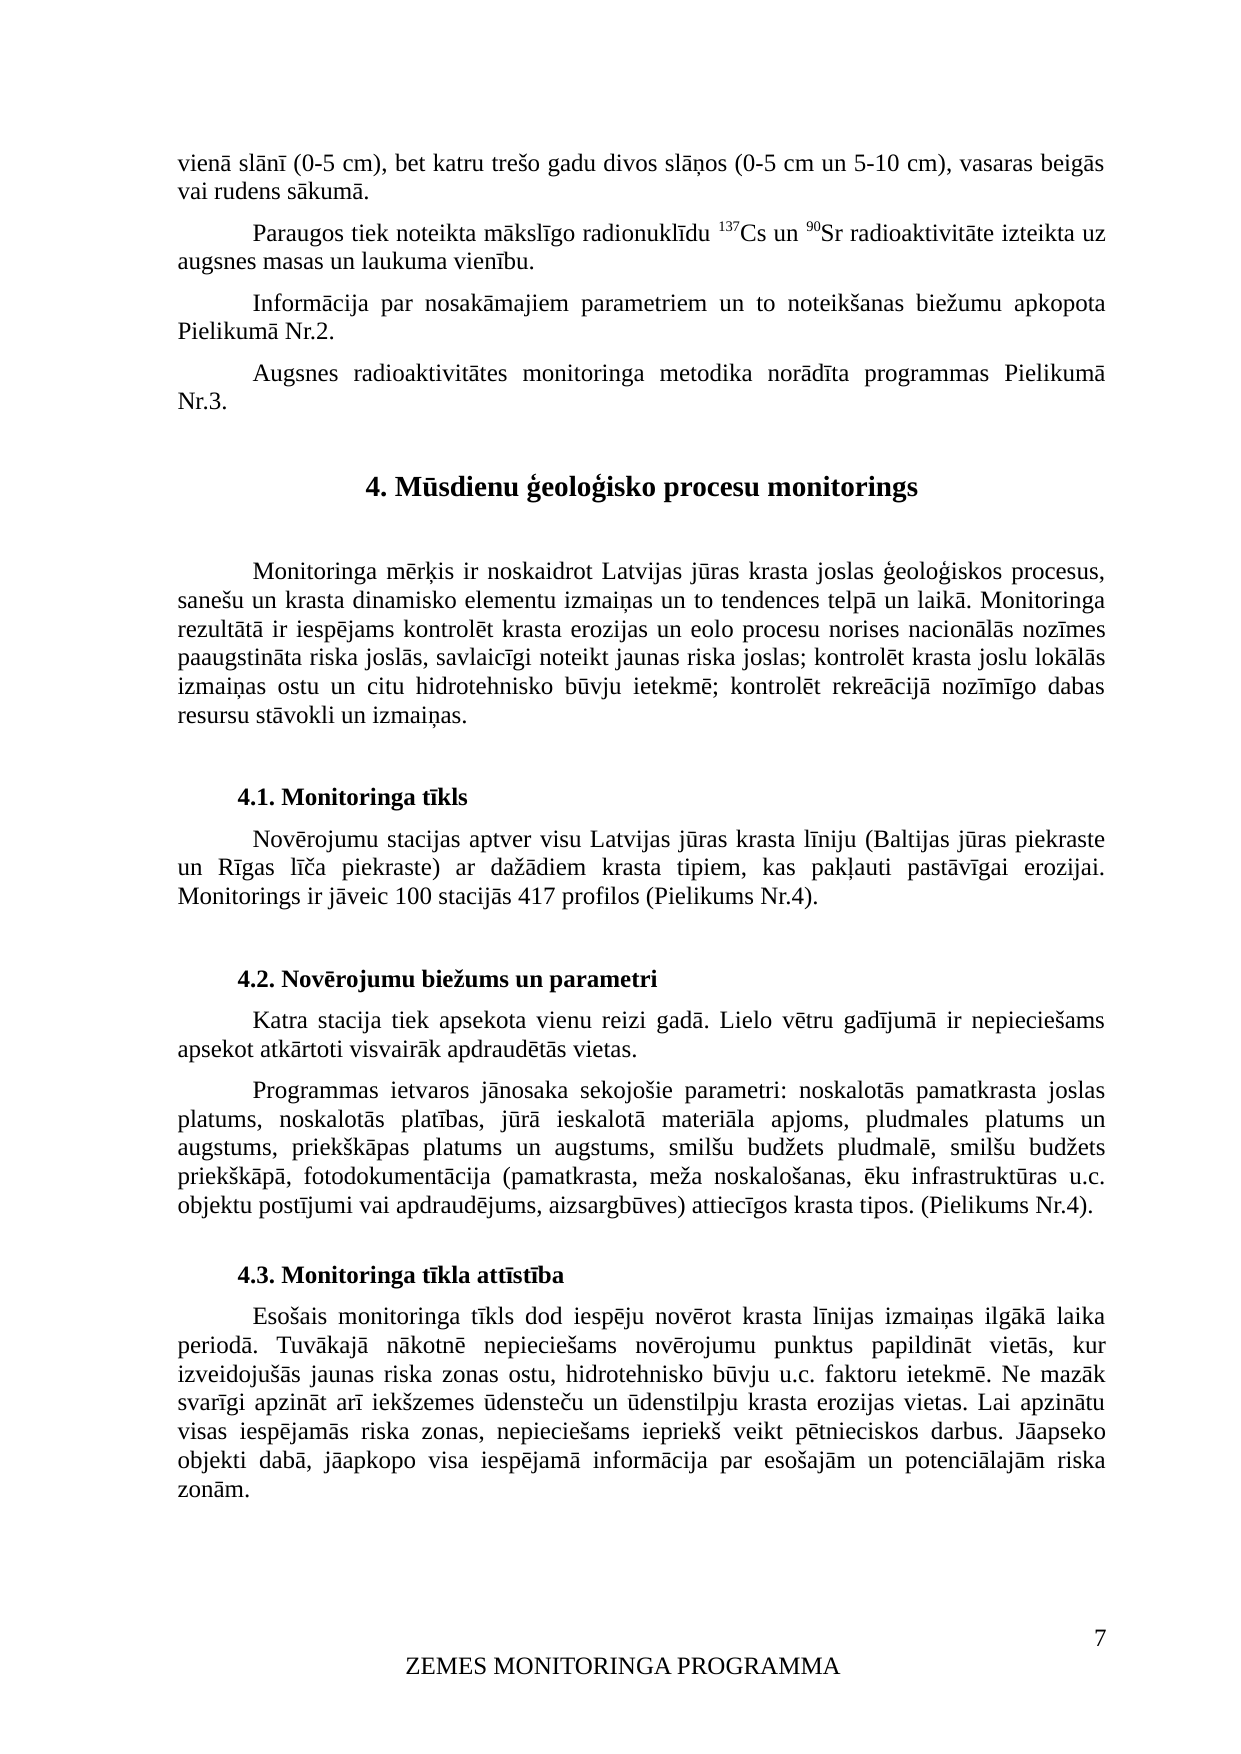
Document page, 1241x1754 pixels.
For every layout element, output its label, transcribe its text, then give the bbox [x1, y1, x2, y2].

text Programmas ietvaros jānosaka sekojošie parametri: noskalotās pamatkrasta joslas platums, noskalotās platības, jūrā ieskalotā materiāla apjoms, pludmales platums un augstums, priekškāpas platums un augstums, smilšu budžets pludmalē, smilšu budžets priekškāpā, fotodokumentācija (pamatkrasta, meža noskalošanas, ēku infrastruktūras u.c. objektu postījumi vai apdraudējums, aizsargbūves) attiecīgos krasta tipos. (Pielikums Nr.4). [177, 1075, 1106, 1219]
subtitle 4.2. Novērojumu biežums un parametri [237, 964, 1106, 992]
text Esošais monitoringa tīkls dod iespēju novērot krasta līnijas izmaiņas ilgākā laika periodā. Tuvākajā nākotnē nepieciešams novērojumu punktus papildināt vietās, kur izveidojušās jaunas riska zonas ostu, hidrotehnisko būvju u.c. faktoru ietekmē. Ne mazāk svarīgi apzināt arī iekšzemes ūdensteču un ūdenstilpju krasta erozijas vietas. Lai apzinātu visas iespējamās riska zonas, nepieciešams iepriekš veikt pētnieciskos darbus. Jāapseko objekti dabā, jāapkopo visa iespējamā informācija par esošajām un potenciālajām riska zonām. [177, 1301, 1106, 1502]
text Paraugos tiek noteikta mākslīgo radionuklīdu 137Cs un 90Sr radioaktivitāte izteikta uz augsnes masas un laukuma vienību. [177, 218, 1106, 275]
text Katra stacija tiek apsekota vienu reizi gadā. Lielo vētru gadījumā ir nepieciešams apsekot atkārtoti visvairāk apdraudētās vietas. [177, 1005, 1106, 1062]
text Monitoringa mērķis ir noskaidrot Latvijas jūras krasta joslas ģeoloģiskos procesus, sanešu un krasta dinamisko elementu izmaiņas un to tendences telpā un laikā. Monitoringa rezultātā ir iespējams kontrolēt krasta erozijas un eolo procesu norises nacionālās nozīmes paaugstināta riska joslās, savlaicīgi noteikt jaunas riska joslas; kontrolēt krasta joslu lokālās izmaiņas ostu un citu hidrotehnisko būvju ietekmē; kontrolēt rekreācijā nozīmīgo dabas resursu stāvokli un izmaiņas. [177, 556, 1106, 729]
text Augsnes radioaktivitātes monitoringa metodika norādīta programmas Pielikumā Nr.3. [177, 358, 1106, 415]
subtitle 4. Mūsdienu ģeoloģisko procesu monitorings [177, 469, 1106, 502]
subtitle 4.3. Monitoringa tīkla attīstība [237, 1260, 1106, 1289]
text Informācija par nosakāmajiem parametriem un to noteikšanas biežumu apkopota Pielikumā Nr.2. [177, 288, 1106, 345]
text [177, 148, 1106, 205]
subtitle 4.1. Monitoringa tīkls [237, 782, 1106, 811]
text Novērojumu stacijas aptver visu Latvijas jūras krasta līniju (Baltijas jūras piekraste un Rīgas līča piekraste) ar dažādiem krasta tipiem, kas pakļauti pastāvīgai erozijai. Monitorings ir jāveic 100 stacijās 417 profilos (Pielikums Nr.4). [177, 824, 1106, 910]
